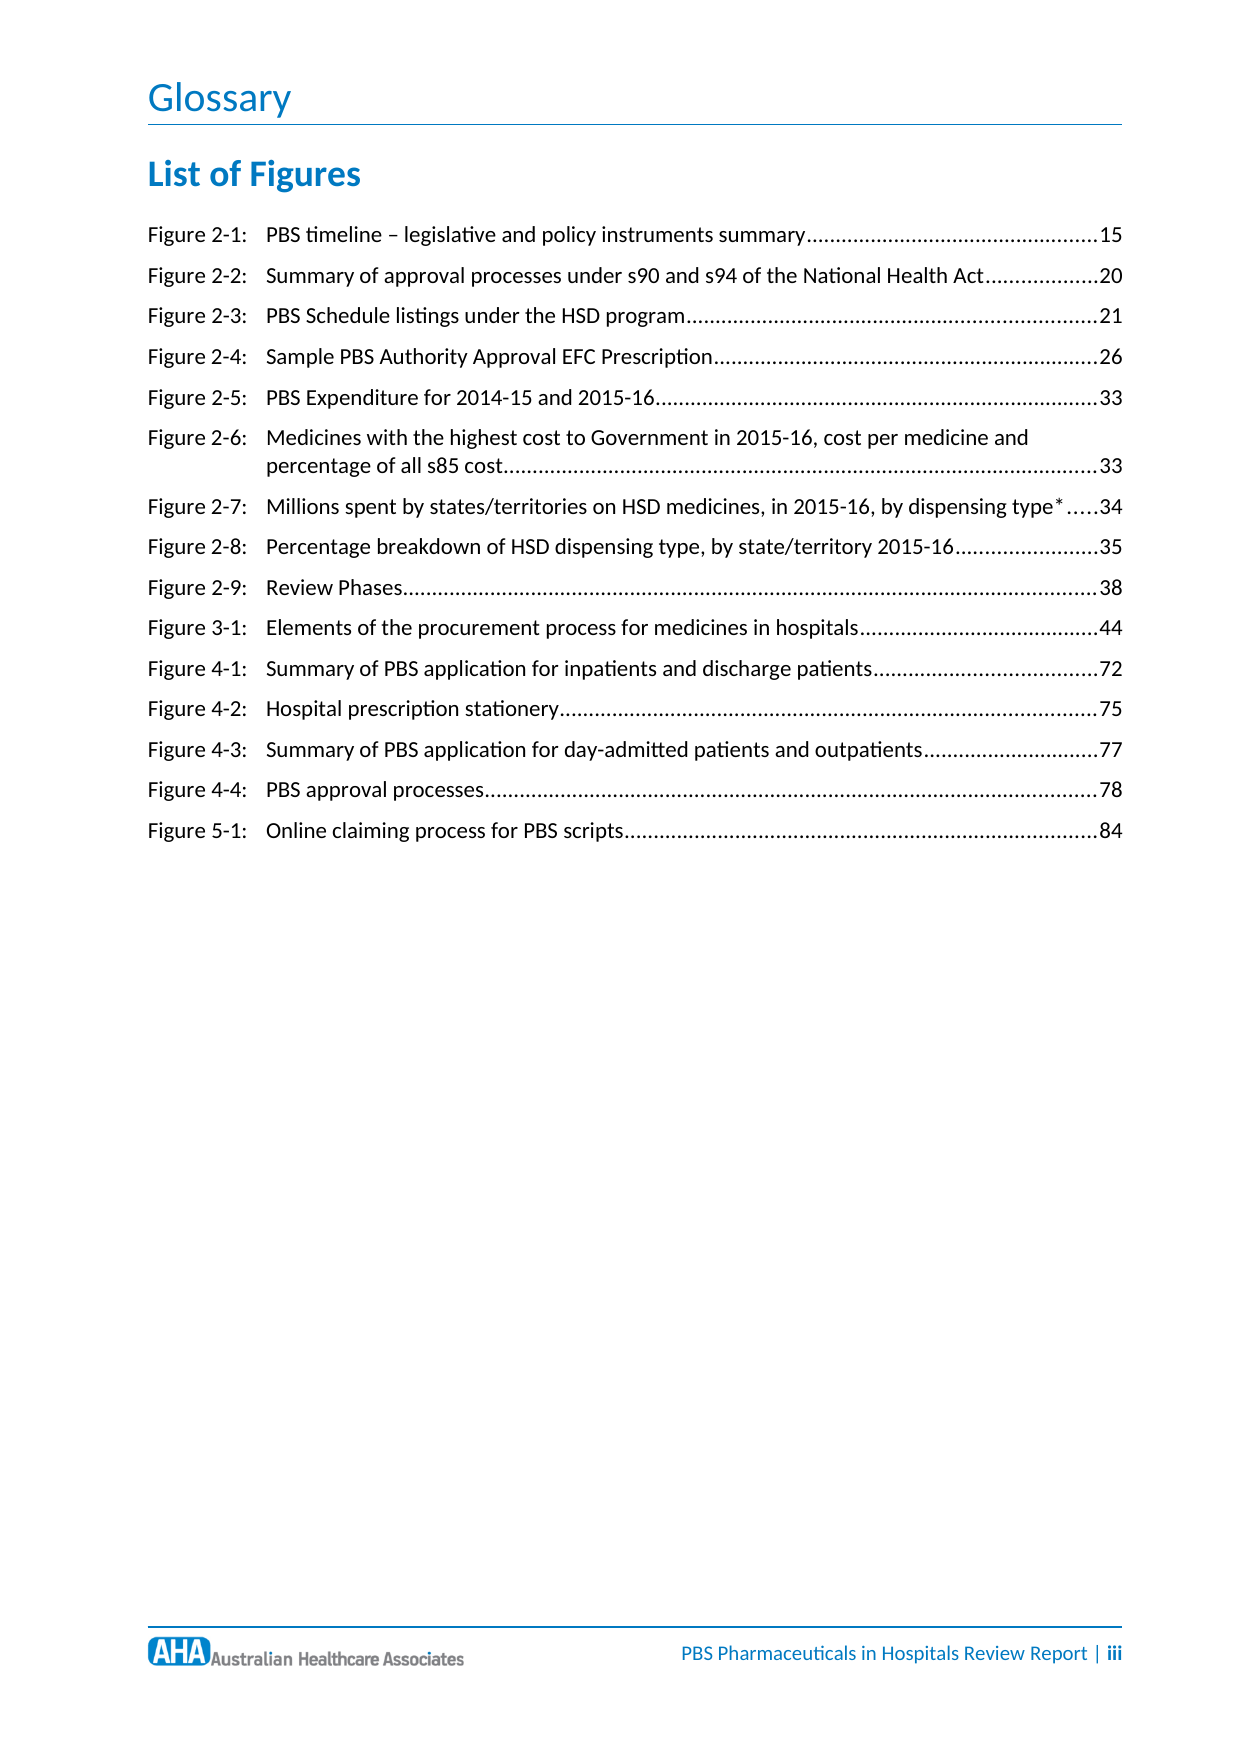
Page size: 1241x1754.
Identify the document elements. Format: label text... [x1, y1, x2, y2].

text Figure 5-1: Online claiming process for PBS scripts 84 [148, 816, 1122, 844]
text Figure 2-5: PBS Expenditure for 2014-15 and 2015-16 33 [148, 383, 1122, 411]
text Figure 2-9: Review Phases 38 [148, 573, 1122, 601]
text Figure 4-2: Hospital prescription stationery 75 [148, 694, 1122, 722]
text Figure 4-3: Summary of PBS application for day-admitted patients and outpatients 77 [148, 735, 1122, 763]
text Figure 4-1: Summary of PBS application for inpatients and discharge patients 72 [148, 654, 1122, 682]
subtitle List of Figures [148, 150, 1122, 196]
text Figure 3-1: Elements of the procurement process for medicines in hospitals 44 [148, 613, 1122, 641]
text Figure 2-3: PBS Schedule listings under the HSD program 21 [148, 302, 1122, 330]
text Figure 2-7: Millions spent by states/territories on HSD medicines, in 2015-16, by dispensing type* 34 [148, 492, 1122, 520]
text Figure 2-4: Sample PBS Authority Approval EFC Prescription 26 [148, 342, 1122, 370]
text Figure 2-8: Percentage breakdown of HSD dispensing type, by state/territory 2015-16 35 [148, 532, 1122, 560]
text Figure 4-4: PBS approval processes 78 [148, 775, 1122, 803]
text Figure 2-1: PBS timeline – legislative and policy instruments summary 15 [148, 221, 1122, 249]
picture [147, 1636, 464, 1666]
text Figure 2-2: Summary of approval processes under s90 and s94 of the National Health Act 20 [148, 261, 1122, 289]
text Figure 2-6: Medicines with the highest cost to Government in 2015-16, cost per medicine and percentage of all s85 cost 33 [148, 423, 1122, 479]
